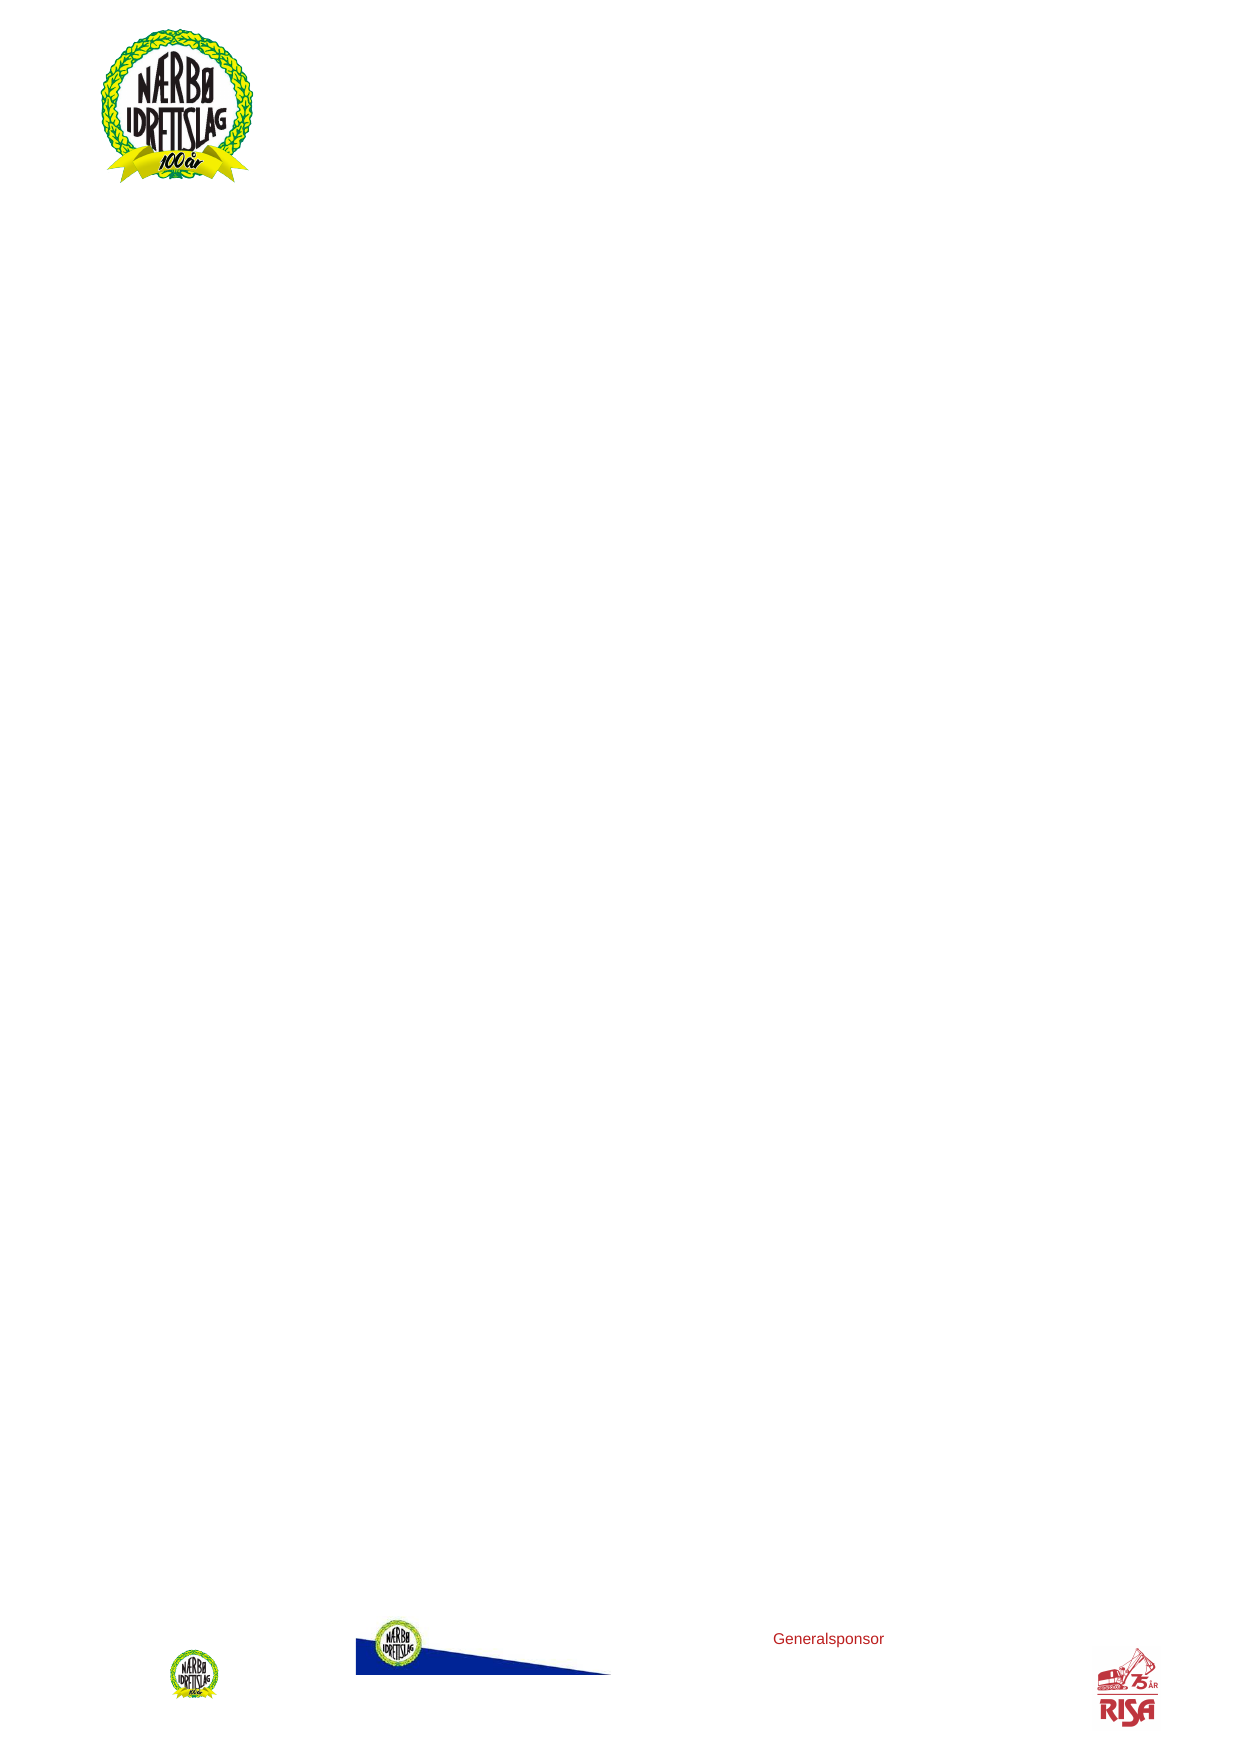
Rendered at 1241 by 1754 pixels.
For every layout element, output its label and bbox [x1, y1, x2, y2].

picture [160, 1646, 229, 1704]
picture [69, 18, 286, 198]
picture [355, 1616, 612, 1675]
picture [1092, 1646, 1162, 1731]
